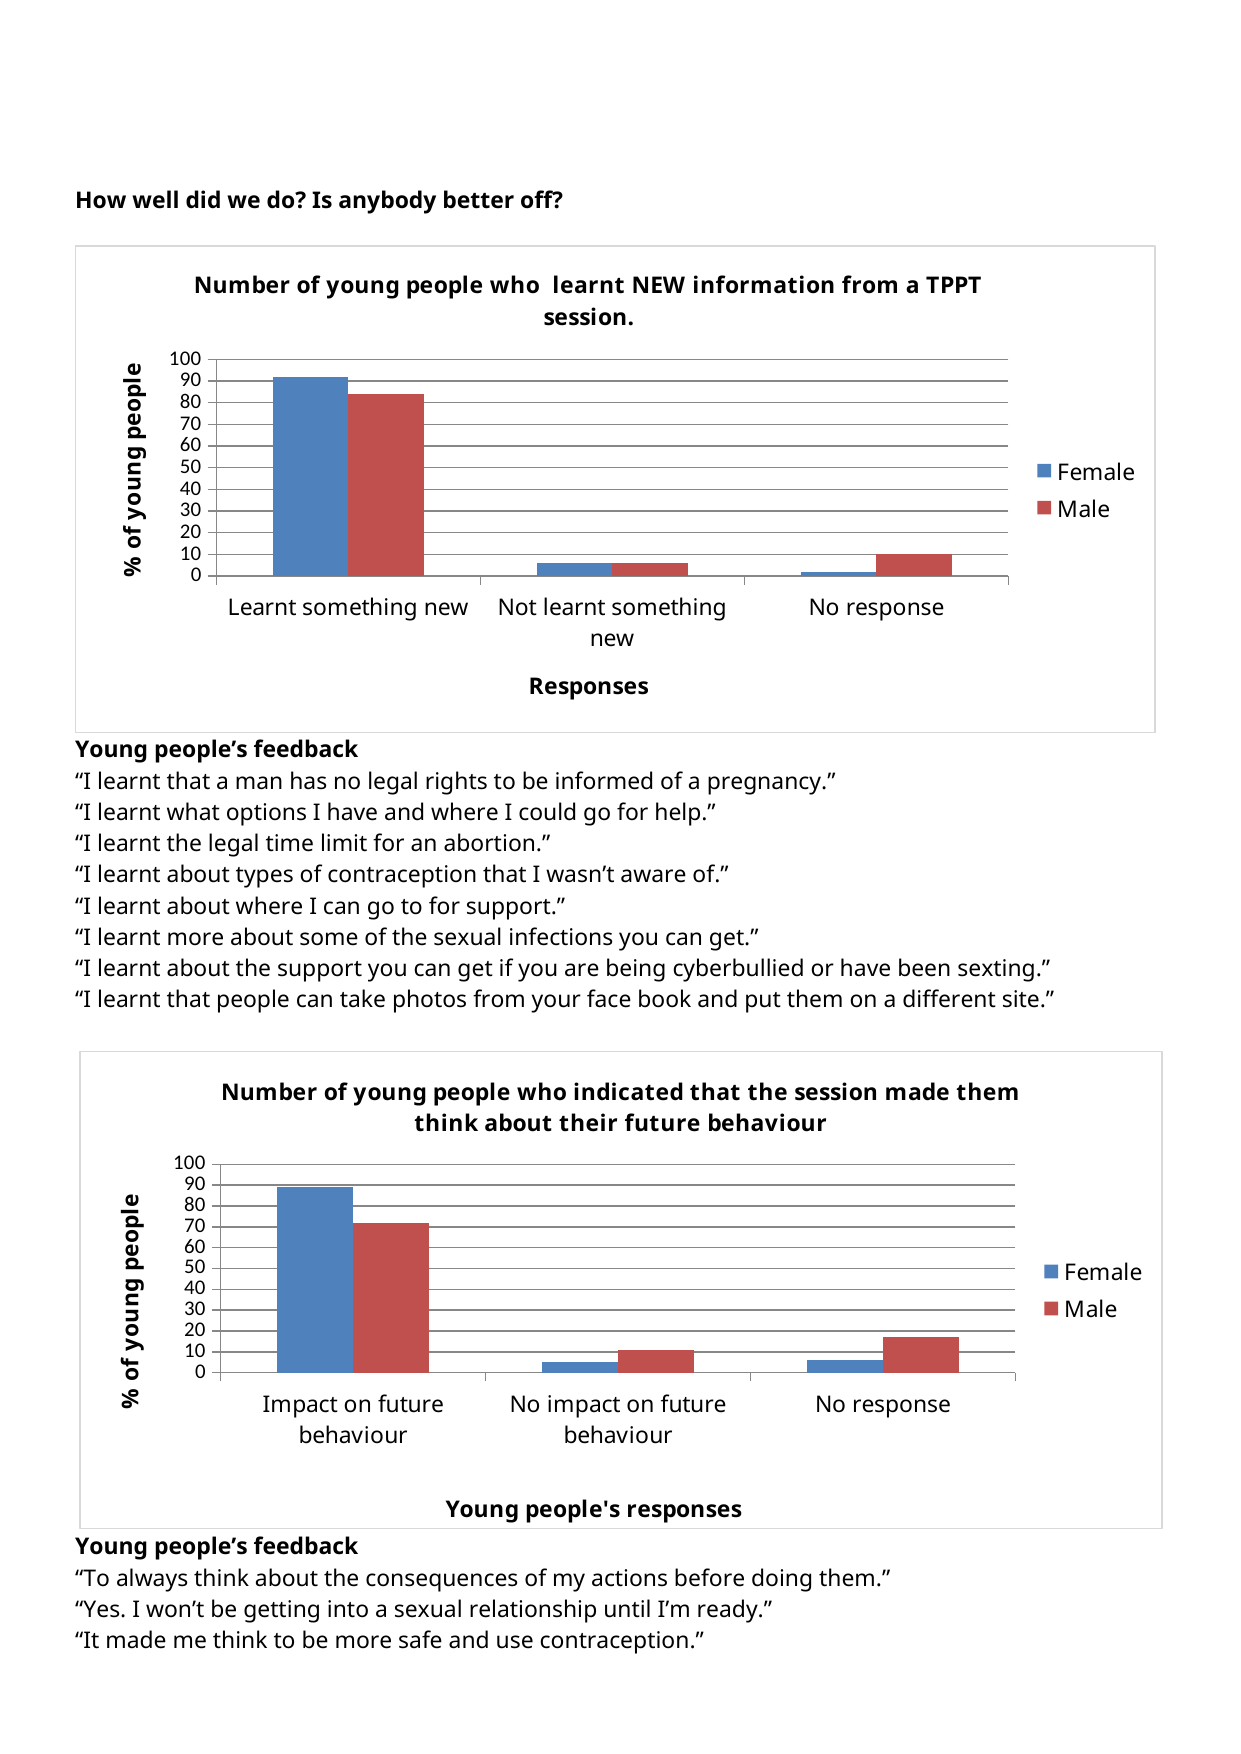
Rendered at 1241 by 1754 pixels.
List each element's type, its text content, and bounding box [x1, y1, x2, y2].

text “I learnt the legal time limit for an abortion.” [75, 827, 1165, 858]
text “It made me think to be more safe and use contraception.” [75, 1624, 1165, 1655]
text Young people’s feedback [75, 247, 1165, 764]
text “I learnt about types of contraception that I wasn’t aware of.” [75, 858, 1165, 889]
text “Yes. I won’t be getting into a sexual relationship until I’m ready.” [75, 1593, 1165, 1624]
text “To always think about the consequences of my actions before doing them.” [75, 1562, 1165, 1593]
text “I learnt about where I can go to for support.” [75, 889, 1165, 921]
text Young people’s feedback [75, 1077, 1165, 1562]
text “I learnt more about some of the sexual infections you can get.” [75, 921, 1165, 952]
text How well did we do? Is anybody better off? [75, 184, 1165, 215]
text “I learnt about the support you can get if you are being cyberbullied or have been sexting.” [75, 952, 1165, 983]
text “I learnt that a man has no legal rights to be informed of a pregnancy.” [75, 764, 1165, 796]
text “I learnt that people can take photos from your face book and put them on a different site.” [75, 983, 1165, 1014]
text “I learnt what options I have and where I could go for help.” [75, 796, 1165, 827]
